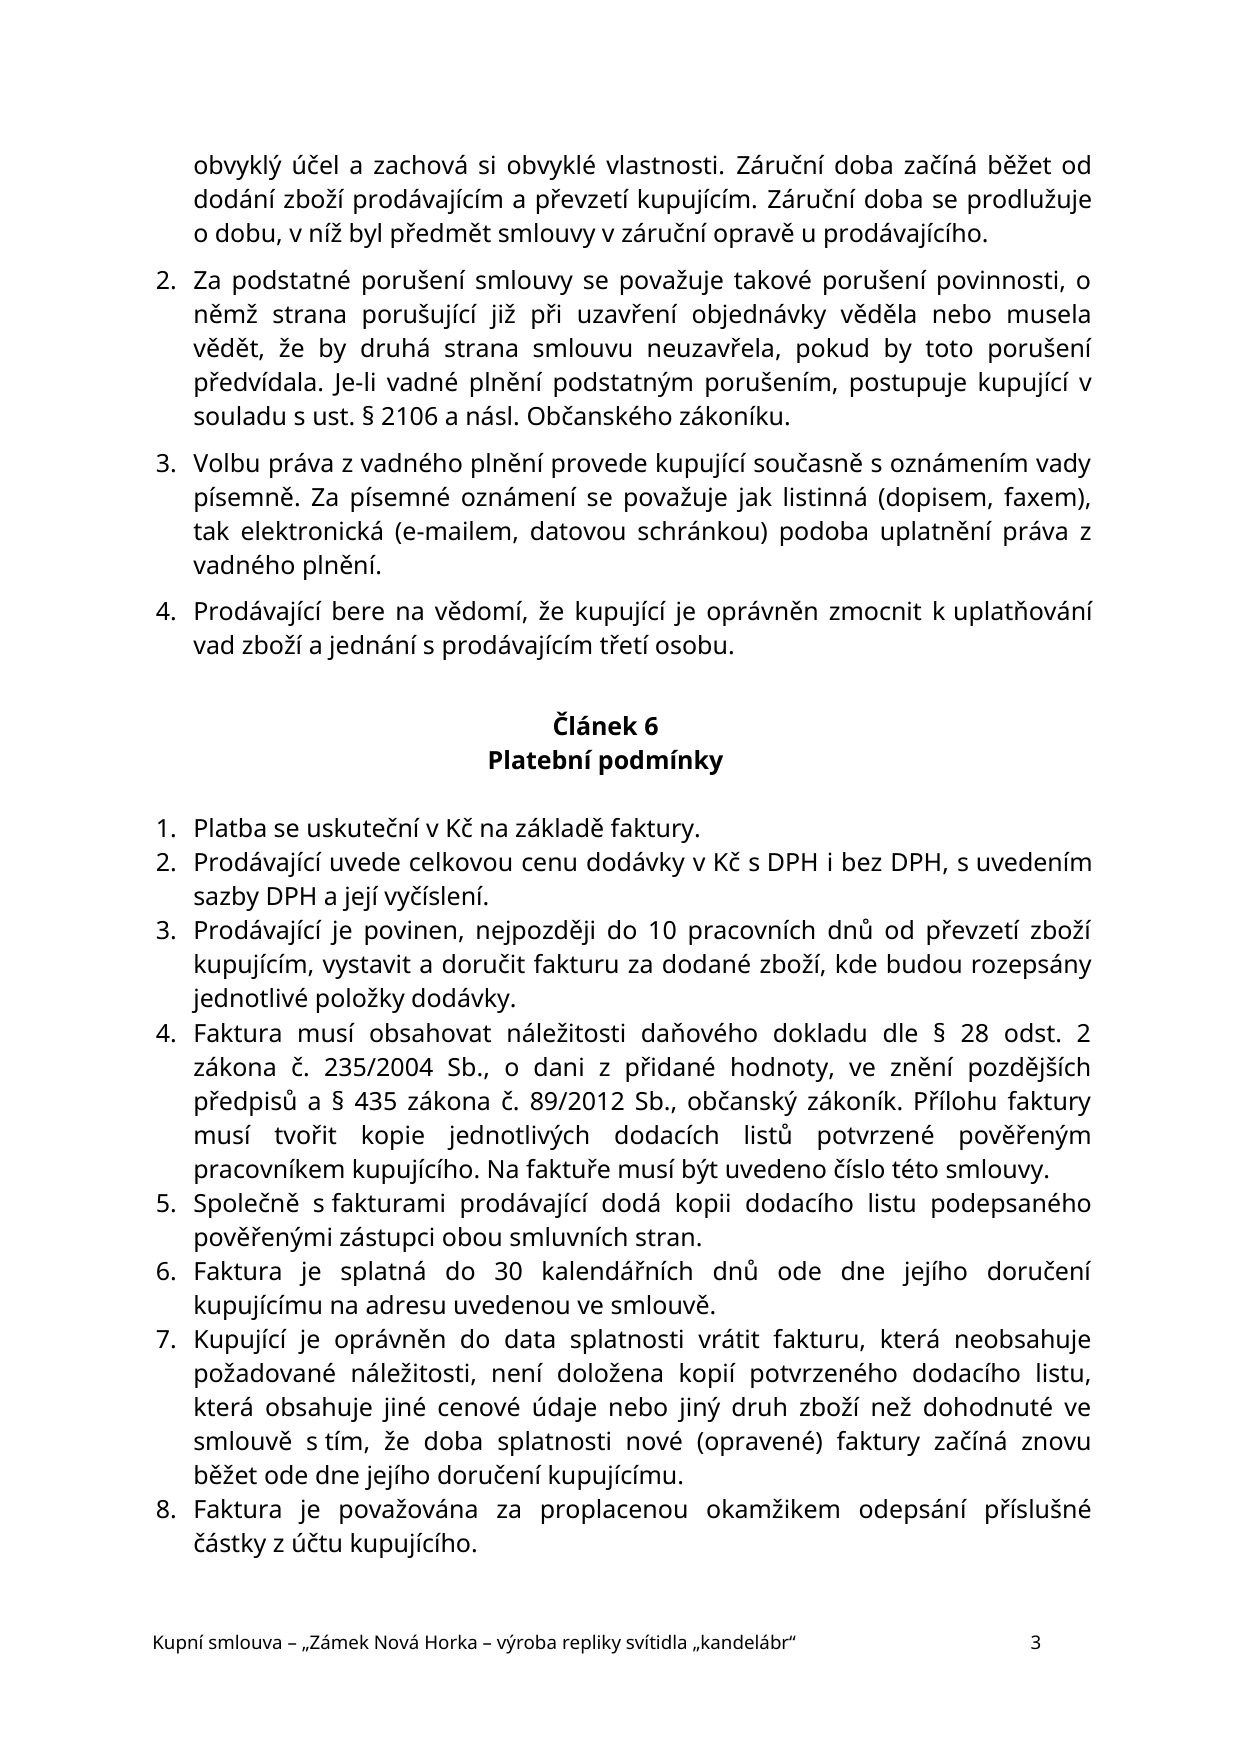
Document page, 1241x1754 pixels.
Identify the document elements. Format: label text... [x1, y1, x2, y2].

list Prodávající je povinen, nejpozději do 10 pracovních dnů od převzetí zboží kupujícím, vystavit a doručit fakturu za dodané zboží, kde budou rozepsány jednotlivé položky dodávky. [156, 913, 1092, 1015]
text Článek 6 [118, 709, 1092, 743]
list Společně s fakturami prodávající dodá kopii dodacího listu podepsaného pověřenými zástupci obou smluvních stran. [156, 1186, 1092, 1254]
text Platební podmínky [118, 743, 1092, 777]
list Faktura je splatná do 30 kalendářních dnů ode dne jejího doručení kupujícímu na adresu uvedenou ve smlouvě. [156, 1254, 1092, 1322]
list Prodávající uvede celkovou cenu dodávky v Kč s DPH i bez DPH, s uvedením sazby DPH a její vyčíslení. [156, 845, 1092, 913]
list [156, 148, 1092, 250]
list Prodávající bere na vědomí, že kupující je oprávněn zmocnit k uplatňování vad zboží a jednání s prodávajícím třetí osobu. [156, 594, 1092, 662]
list Faktura musí obsahovat náležitosti daňového dokladu dle § 28 odst. 2 zákona č. 235/2004 Sb., o dani z přidané hodnoty, ve znění pozdějších předpisů a § 435 zákona č. 89/2012 Sb., občanský zákoník. Přílohu faktury musí tvořit kopie jednotlivých dodacích listů potvrzené pověřeným pracovníkem kupujícího. Na faktuře musí být uvedeno číslo této smlouvy. [156, 1015, 1092, 1186]
list Za podstatné porušení smlouvy se považuje takové porušení povinnosti, o němž strana porušující již při uzavření objednávky věděla nebo musela vědět, že by druhá strana smlouvu neuzavřela, pokud by toto porušení předvídala. Je-li vadné plnění podstatným porušením, postupuje kupující v souladu s ust. § 2106 a násl. Občanského zákoníku. [156, 262, 1092, 433]
list Faktura je považována za proplacenou okamžikem odepsání příslušné částky z účtu kupujícího. [156, 1492, 1092, 1560]
list Volbu práva z vadného plnění provede kupující současně s oznámením vady písemně. Za písemné oznámení se považuje jak listinná (dopisem, faxem), tak elektronická (e-mailem, datovou schránkou) podoba uplatnění práva z vadného plnění. [156, 445, 1092, 581]
list Kupující je oprávněn do data splatnosti vrátit fakturu, která neobsahuje požadované náležitosti, není doložena kopií potvrzeného dodacího listu, která obsahuje jiné cenové údaje nebo jiný druh zboží než dohodnuté ve smlouvě s tím, že doba splatnosti nové (opravené) faktury začíná znovu běžet ode dne jejího doručení kupujícímu. [156, 1322, 1092, 1492]
list Platba se uskuteční v Kč na základě faktury. [156, 811, 1092, 845]
